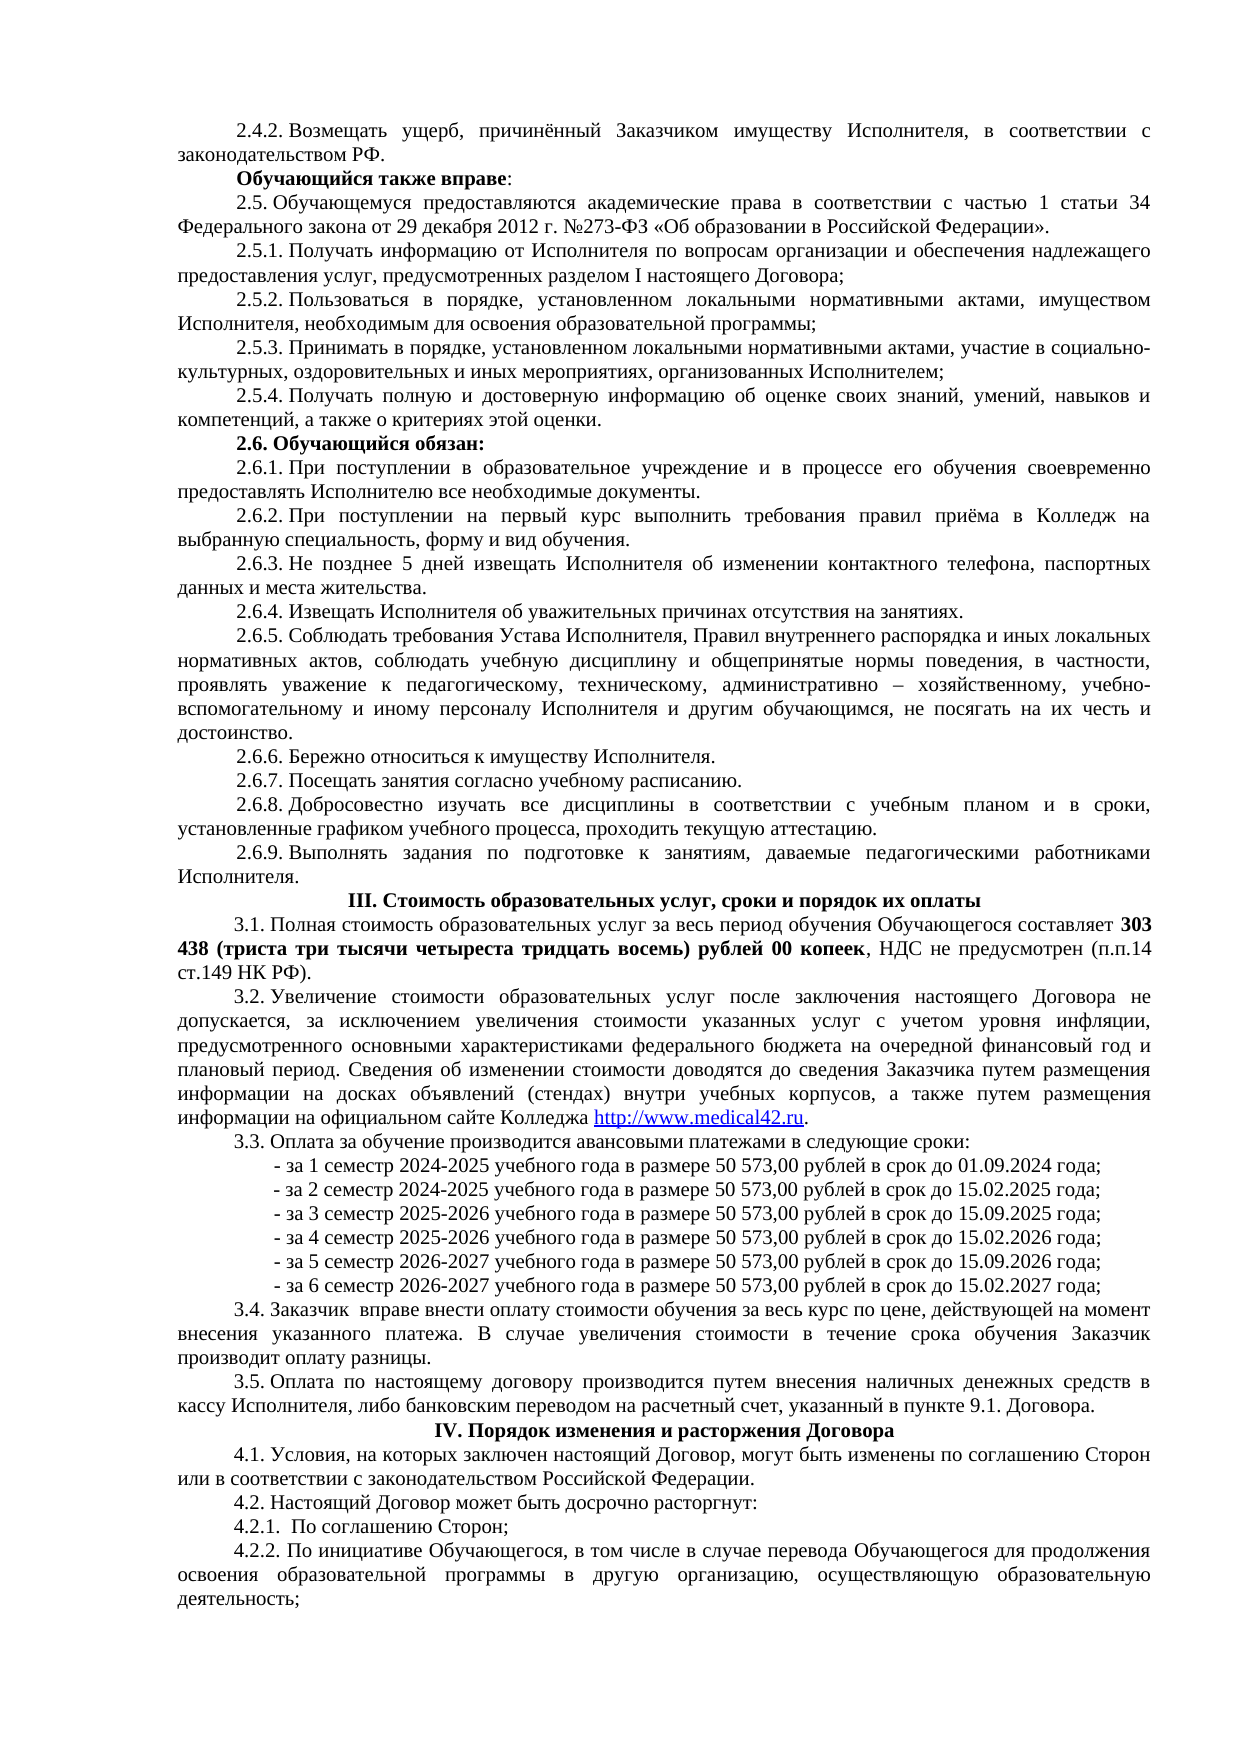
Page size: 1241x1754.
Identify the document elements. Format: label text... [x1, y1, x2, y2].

text 4.2. Настоящий Договор может быть досрочно расторгнут: [177, 1490, 1152, 1514]
text 2.5. Обучающемуся предоставляются академические права в соответствии с частью 1 статьи 34 Федерального закона от 29 декабря 2012 г. №273-ФЗ «Об образовании в Российской Федерации». [177, 190, 1152, 238]
text 2.6.1. При поступлении в образовательное учреждение и в процессе его обучения своевременно предоставлять Исполнителю все необходимые документы. [177, 455, 1152, 503]
text 2.6.6. Бережно относиться к имуществу Исполнителя. [177, 744, 1152, 768]
text 2.4.2. Возмещать ущерб, причинённый Заказчиком имуществу Исполнителя, в соответствии с законодательством РФ. [177, 118, 1152, 166]
list - за 1 семестр 2024-2025 учебного года в размере 50 573,00 рублей в срок до 01.09.2024 года; [274, 1153, 1152, 1177]
text 2.6.3. Не позднее 5 дней извещать Исполнителя об изменении контактного телефона, паспортных данных и места жительства. [177, 551, 1152, 599]
list - за 4 семестр 2025-2026 учебного года в размере 50 573,00 рублей в срок до 15.02.2026 года; [274, 1225, 1152, 1249]
text 2.6.2. При поступлении на первый курс выполнить требования правил приёма в Колледж на выбранную специальность, форму и вид обучения. [177, 503, 1152, 551]
text 2.6.8. Добросовестно изучать все дисциплины в соответствии с учебным планом и в сроки, установленные графиком учебного процесса, проходить текущую аттестацию. [177, 792, 1152, 840]
text 3.3. Оплата за обучение производится авансовыми платежами в следующие сроки: [177, 1129, 1152, 1153]
text 4.2.1. По соглашению Сторон; [177, 1514, 1152, 1538]
text 2.5.3. Принимать в порядке, установленном локальными нормативными актами, участие в социально-культурных, оздоровительных и иных мероприятиях, организованных Исполнителем; [177, 335, 1152, 383]
text 2.6. Обучающийся обязан: [177, 431, 1152, 455]
text IV. Порядок изменения и расторжения Договора [177, 1417, 1152, 1442]
text 3.5. Оплата по настоящему договору производится путем внесения наличных денежных средств в кассу Исполнителя, либо банковским переводом на расчетный счет, указанный в пункте 9.1. Договора. [177, 1369, 1152, 1417]
text 2.6.4. Извещать Исполнителя об уважительных причинах отсутствия на занятиях. [177, 599, 1152, 623]
text 4.2.2. По инициативе Обучающегося, в том числе в случае перевода Обучающегося для продолжения освоения образовательной программы в другую организацию, осуществляющую образовательную деятельность; [177, 1538, 1152, 1610]
list - за 2 семестр 2024-2025 учебного года в размере 50 573,00 рублей в срок до 15.02.2025 года; [252, 1177, 1152, 1201]
text 2.5.2. Пользоваться в порядке, установленном локальными нормативными актами, имуществом Исполнителя, необходимым для освоения образовательной программы; [177, 287, 1152, 335]
text 3.2. Увеличение стоимости образовательных услуг после заключения настоящего Договора не допускается, за исключением увеличения стоимости указанных услуг с учетом уровня инфляции, предусмотренного основными характеристиками федерального бюджета на очередной финансовый год и плановый период. Сведения об изменении стоимости доводятся до сведения Заказчика путем размещения информации на досках объявлений (стендах) внутри учебных корпусов, а также путем размещения информации на официальном сайте Колледжа http://www.medical42.ru. [177, 984, 1152, 1129]
text 2.5.1. Получать информацию от Исполнителя по вопросам организации и обеспечения надлежащего предоставления услуг, предусмотренных разделом I настоящего Договора; [177, 238, 1152, 287]
text III. Стоимость образовательных услуг, сроки и порядок их оплаты [177, 888, 1152, 912]
text 2.5.4. Получать полную и достоверную информацию об оценке своих знаний, умений, навыков и компетенций, а также о критериях этой оценки. [177, 383, 1152, 431]
text 3.1. Полная стоимость образовательных услуг за весь период обучения Обучающегося составляет 303 438 (триста три тысячи четыреста тридцать восемь) рублей 00 копеек, НДС не предусмотрен (п.п.14 ст.149 НК РФ). [177, 912, 1152, 984]
list - за 5 семестр 2026-2027 учебного года в размере 50 573,00 рублей в срок до 15.09.2026 года; [274, 1249, 1152, 1273]
text 2.6.5. Соблюдать требования Устава Исполнителя, Правил внутреннего распорядка и иных локальных нормативных актов, соблюдать учебную дисциплину и общепринятые нормы поведения, в частности, проявлять уважение к педагогическому, техническому, административно – хозяйственному, учебно-вспомогательному и иному персоналу Исполнителя и другим обучающимся, не посягать на их честь и достоинство. [177, 623, 1152, 744]
text Обучающийся также вправе: [177, 166, 1152, 190]
list - за 3 семестр 2025-2026 учебного года в размере 50 573,00 рублей в срок до 15.09.2025 года; [274, 1201, 1152, 1225]
list - за 6 семестр 2026-2027 учебного года в размере 50 573,00 рублей в срок до 15.02.2027 года; [274, 1273, 1152, 1297]
text 4.1. Условия, на которых заключен настоящий Договор, могут быть изменены по соглашению Сторон или в соответствии с законодательством Российской Федерации. [177, 1442, 1152, 1490]
text 2.6.9. Выполнять задания по подготовке к занятиям, даваемые педагогическими работниками Исполнителя. [177, 840, 1152, 888]
text 2.6.7. Посещать занятия согласно учебному расписанию. [177, 768, 1152, 792]
text 3.4. Заказчик вправе внести оплату стоимости обучения за весь курс по цене, действующей на момент внесения указанного платежа. В случае увеличения стоимости в течение срока обучения Заказчик производит оплату разницы. [177, 1297, 1152, 1369]
